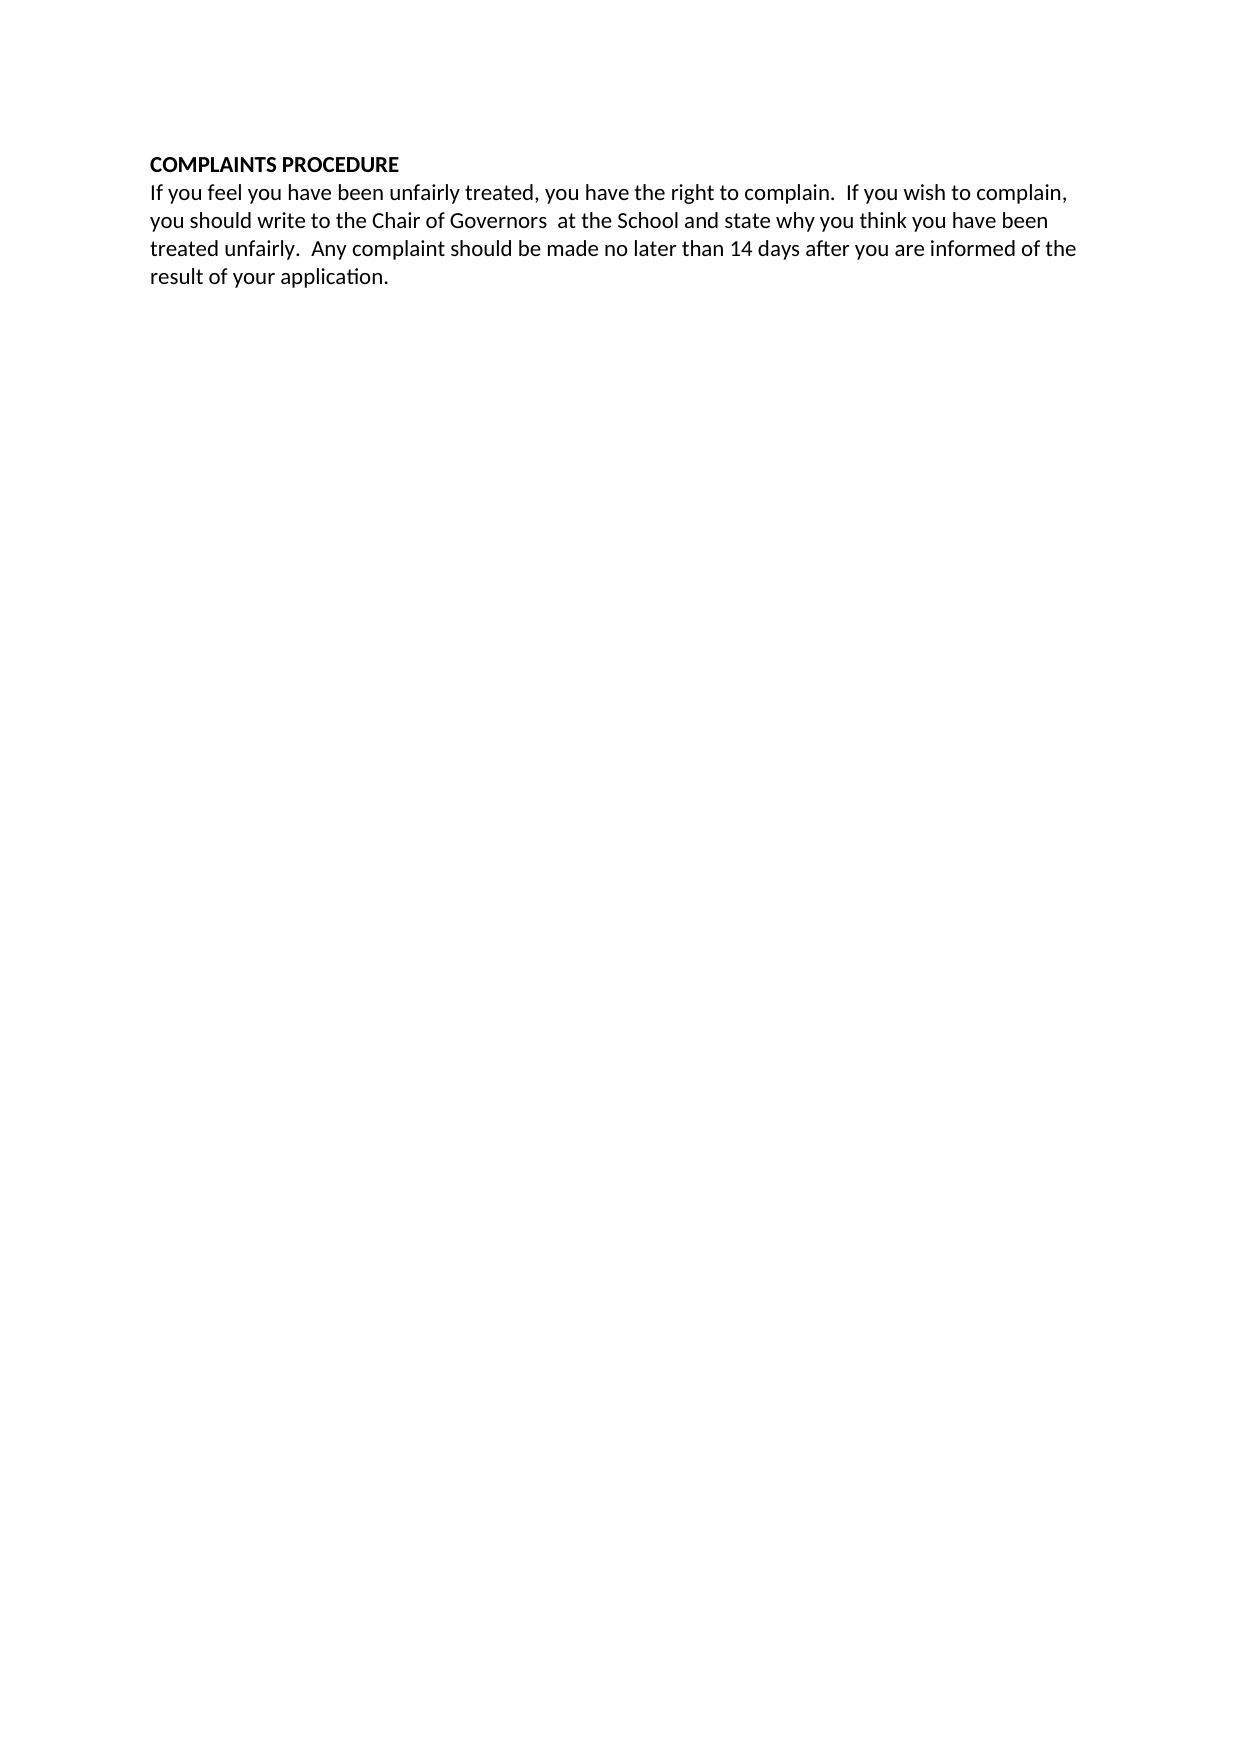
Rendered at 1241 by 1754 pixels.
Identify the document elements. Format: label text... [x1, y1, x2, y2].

text COMPLAINTS PROCEDURE [150, 150, 1090, 178]
text If you feel you have been unfairly treated, you have the right to complain. If you wish to complain, you should write to the Chair of Governors at the School and state why you think you have been treated unfairly. Any complaint should be made no later than 14 days after you are informed of the result of your application. [150, 178, 1090, 290]
